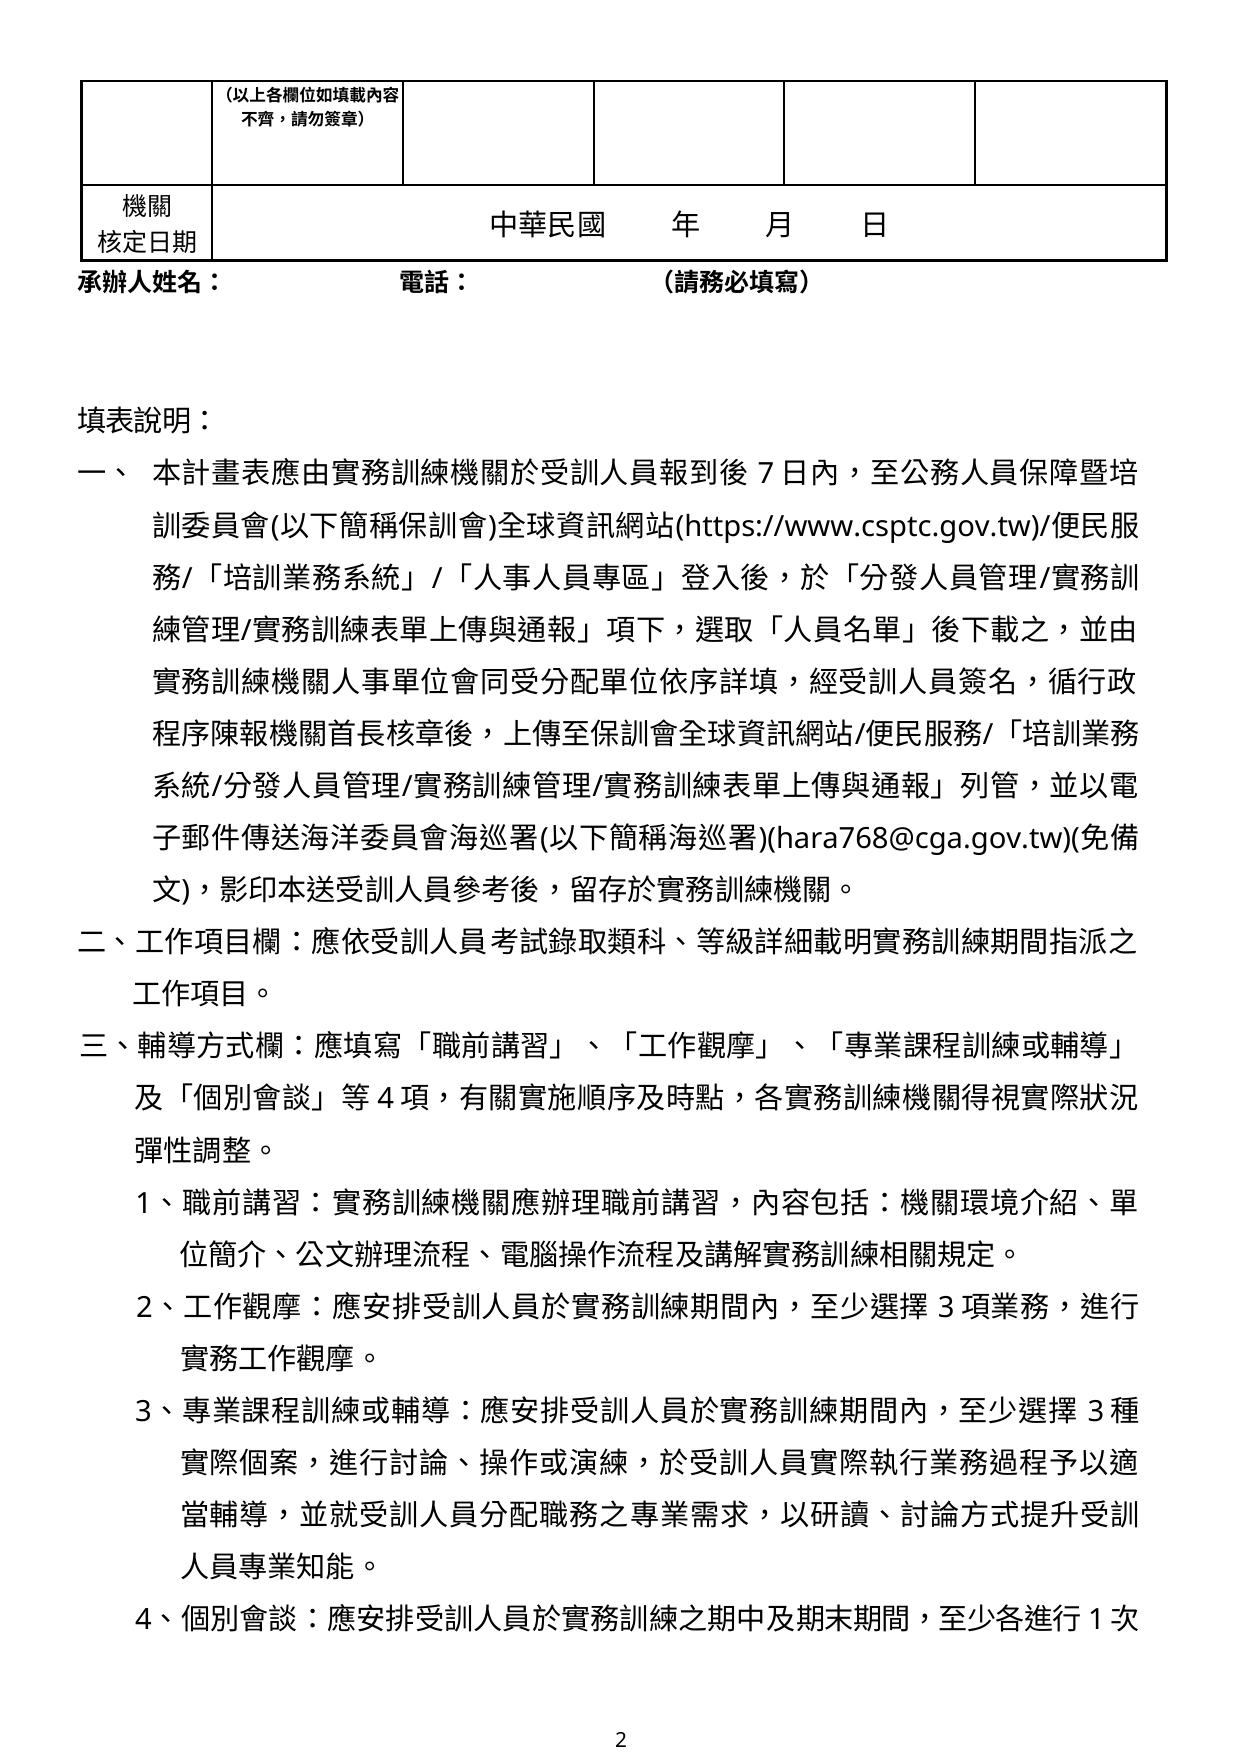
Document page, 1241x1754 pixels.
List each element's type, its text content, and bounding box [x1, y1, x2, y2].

text 三、輔導方式欄：應填寫「職前講習」、「工作觀摩」、「專業課程訓練或輔導」及「個別會談」等4項，有關實施順序及時點，各實務訓練機關得視實際狀況彈性調整。 [79, 1015, 1140, 1171]
text 2、工作觀摩：應安排受訓人員於實務訓練期間內，至少選擇3項業務，進行實務工作觀摩。 [136, 1276, 1140, 1380]
table_cell [976, 82, 1165, 184]
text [135, 1588, 1140, 1640]
table_cell [404, 82, 593, 184]
table_cell [785, 82, 974, 184]
list 本計畫表應由實務訓練機關於受訓人員報到後7日內，至公務人員保障暨培訓委員會(以下簡稱保訓會)全球資訊網站(https://www.csptc.gov.tw)/便民服務/「培訓業務系統」/「人事人員專區」登入後，於「分發人員管理/實務訓練管理/實務訓練表單上傳與通報」項下，選取「人員名單」後下載之，並由實務訓練機關人事單位會同受分配單位依序詳填，經受訓人員簽名，循行政程序陳報機關首長核章後，上傳至保訓會全球資訊網站/便民服務/「培訓業務系統/分發人員管理/實務訓練管理/實務訓練表單上傳與通報」列管，並以電子郵件傳送海洋委員會海巡署(以下簡稱海巡署)(hara768@cga.gov.tw)(免備文)，影印本送受訓人員參考後，留存於實務訓練機關。 [77, 442, 1140, 911]
text 承辦人姓名： 電話： （請務必填寫） [77, 262, 1104, 298]
table_cell 機關 核定日期 [83, 186, 211, 259]
table_cell 中華民國 年 月 日 [213, 186, 1165, 259]
text 3、專業課程訓練或輔導：應安排受訓人員於實務訓練期間內，至少選擇3種實際個案，進行討論、操作或演練，於受訓人員實際執行業務過程予以適當輔導，並就受訓人員分配職務之專業需求，以研讀、討論方式提升受訓人員專業知能。 [135, 1380, 1140, 1588]
text 1、職前講習：實務訓練機關應辦理職前講習，內容包括：機關環境介紹、單位簡介、公文辦理流程、電腦操作流程及講解實務訓練相關規定。 [135, 1171, 1140, 1276]
text 二、工作項目欄：應依受訓人員考試錄取類科、等級詳細載明實務訓練期間指派之工作項目。 [77, 911, 1140, 1015]
text 填表說明： [77, 390, 1104, 442]
table_cell 簽章 [83, 82, 211, 184]
table_cell （以上各欄位如填載內容不齊，請勿簽章） [213, 82, 402, 184]
table_cell [595, 82, 783, 184]
